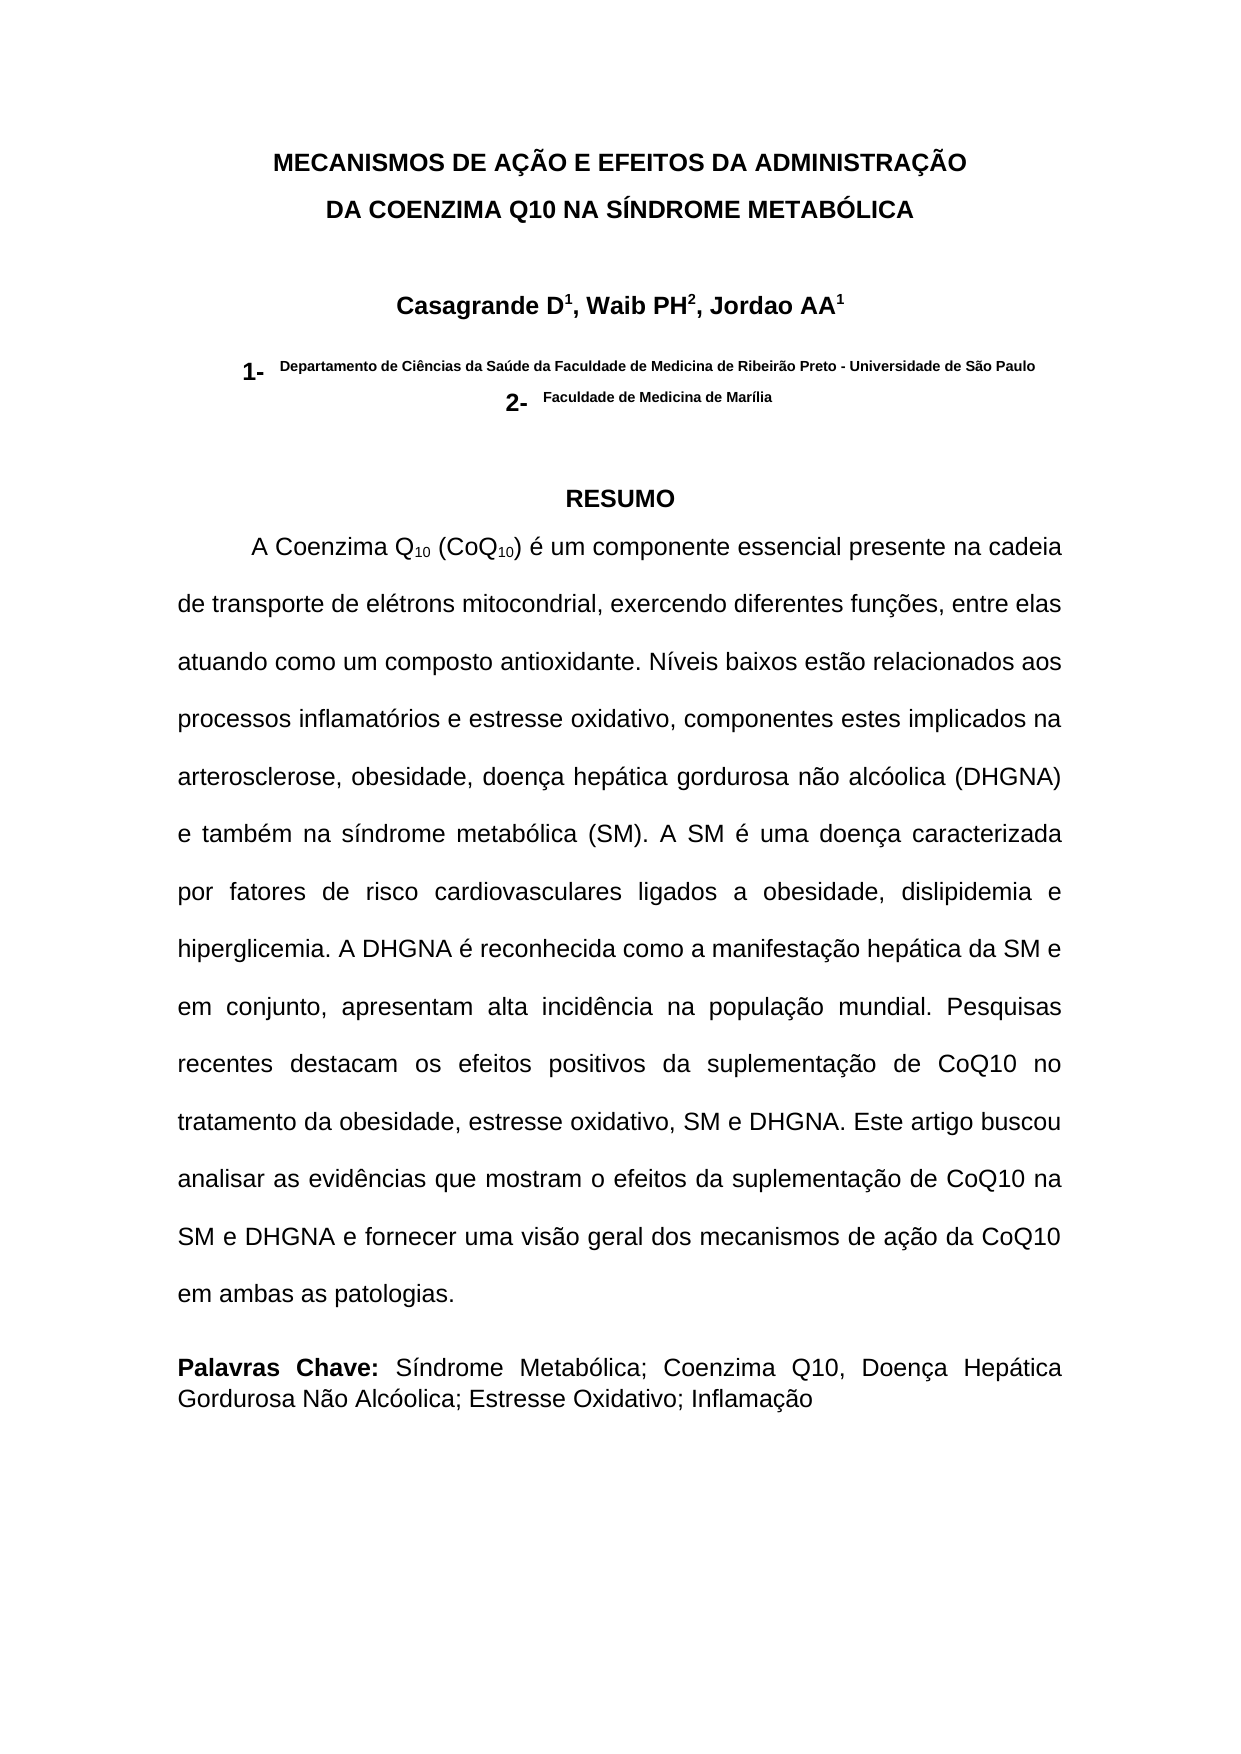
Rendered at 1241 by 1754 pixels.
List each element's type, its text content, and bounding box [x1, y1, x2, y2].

list Departamento de Ciências da Saúde da Faculdade de Medicina de Ribeirão Preto - Universidade de São Paulo [215, 357, 1063, 386]
text MECANISMOS DE AÇÃO E EFEITOS DA ADMINISTRAÇÃO [177, 148, 1063, 176]
text RESUMO [177, 484, 1063, 513]
text Casagrande D1, Waib PH2, Jordao AA1 [177, 291, 1063, 319]
text DA COENZIMA Q10 NA SÍNDROME METABÓLICA [177, 195, 1063, 224]
text A Coenzima Q10 (CoQ10) é um componente essencial presente na cadeia de transporte de elétrons mitocondrial, exercendo diferentes funções, entre elas atuando como um composto antioxidante. Níveis baixos estão relacionados aos processos inflamatórios e estresse oxidativo, componentes estes implicados na arterosclerose, obesidade, doença hepática gordurosa não alcóolica (DHGNA) e também na síndrome metabólica (SM). A SM é uma doença caracterizada por fatores de risco cardiovasculares ligados a obesidade, dislipidemia e hiperglicemia. A DHGNA é reconhecida como a manifestação hepática da SM e em conjunto, apresentam alta incidência na população mundial. Pesquisas recentes destacam os efeitos positivos da suplementação de CoQ10 no tratamento da obesidade, estresse oxidativo, SM e DHGNA. Este artigo buscou analisar as evidências que mostram o efeitos da suplementação de CoQ10 na SM e DHGNA e fornecer uma visão geral dos mecanismos de ação da CoQ10 em ambas as patologias. [177, 532, 1063, 1308]
text Palavras Chave: Síndrome Metabólica; Coenzima Q10, Doença Hepática Gordurosa Não Alcóolica; Estresse Oxidativo; Inflamação [177, 1353, 1063, 1413]
list Faculdade de Medicina de Marília [215, 388, 1063, 417]
